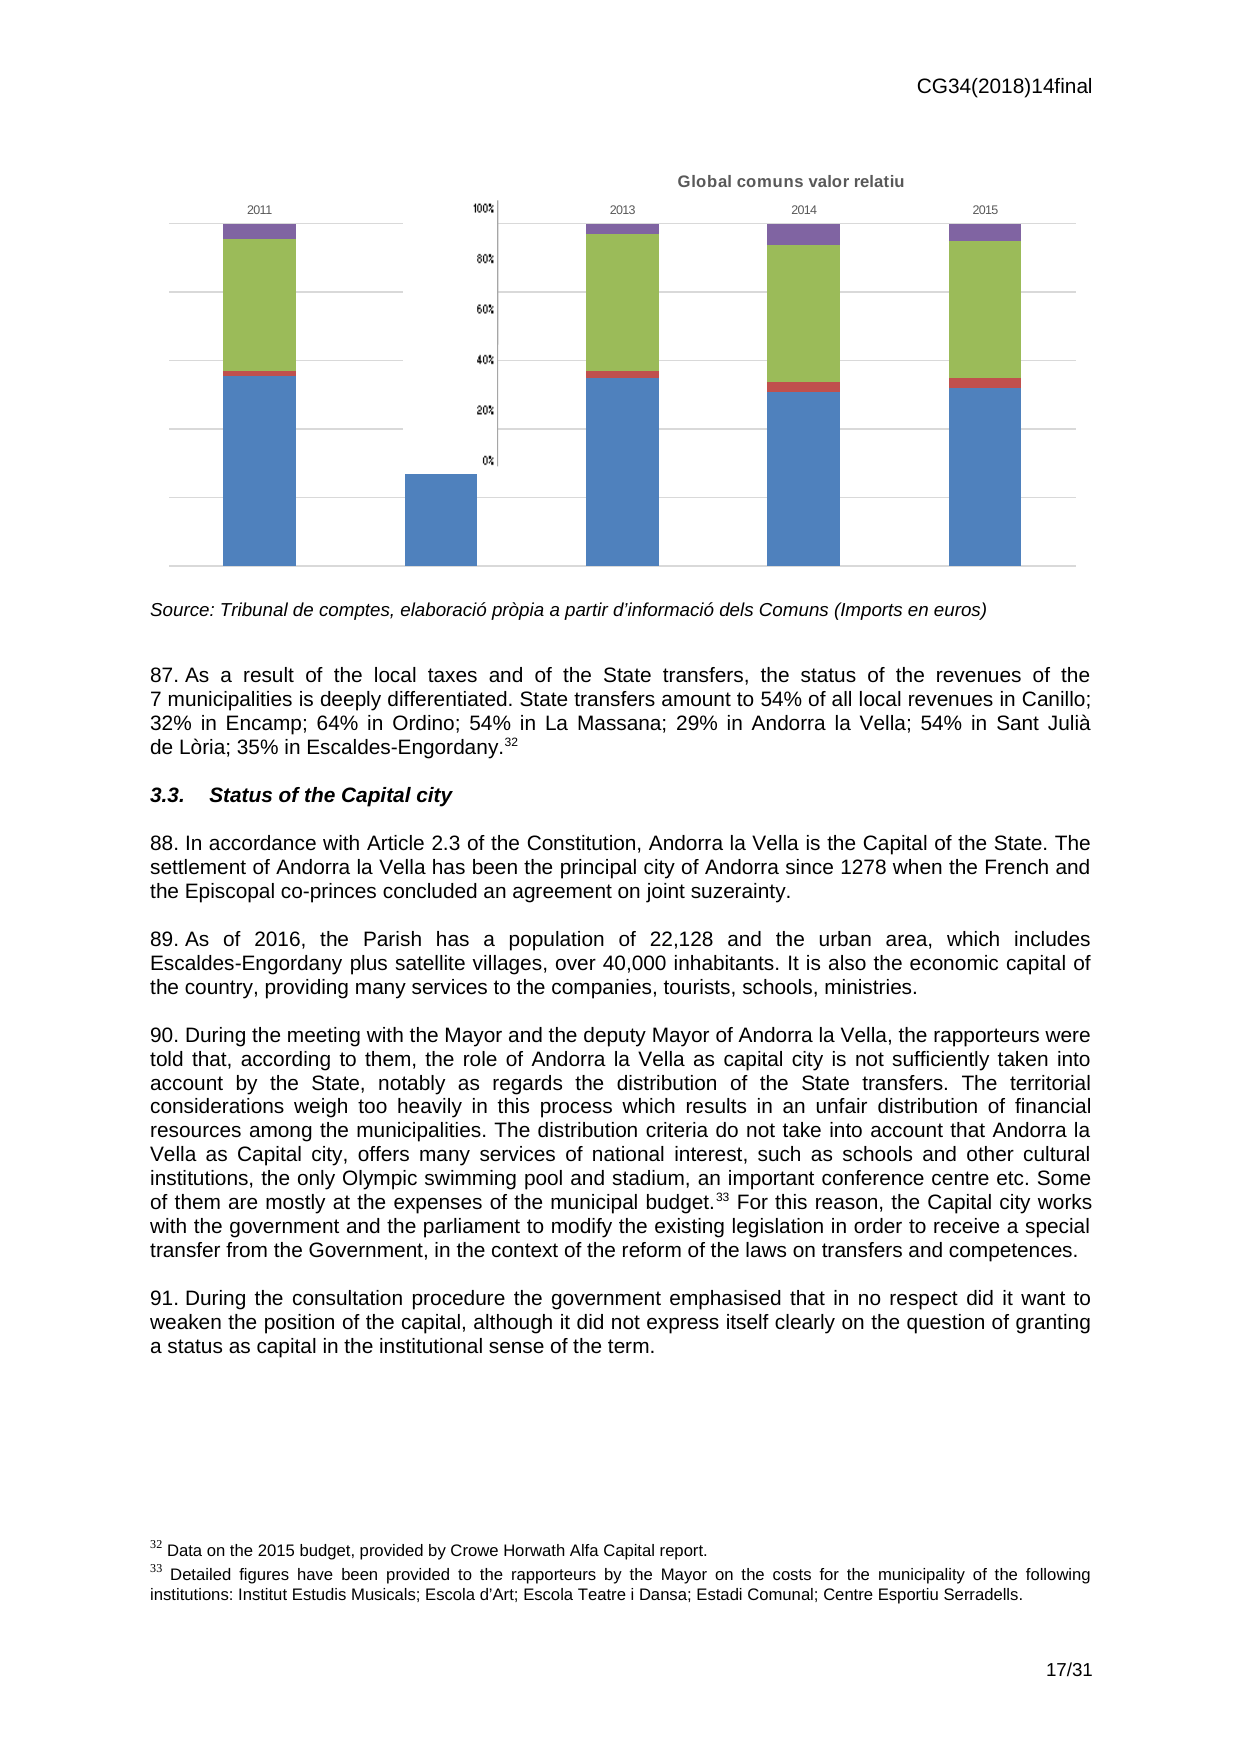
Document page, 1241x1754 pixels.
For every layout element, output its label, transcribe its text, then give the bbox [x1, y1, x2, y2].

list As of 2016, the Parish has a population of 22,128 and the urban area, which includes Escaldes-Engordany plus satellite villages, over 40,000 inhabitants. It is also the economic capital of the country, providing many services to the companies, tourists, schools, ministries. [150, 927, 1093, 998]
text Source: Tribunal de comptes, elaboració pròpia a partir d’informació dels Comuns (Imports en euros) [150, 598, 1093, 620]
list During the consultation procedure the government emphasised that in no respect did it want to weaken the position of the capital, although it did not express itself clearly on the question of granting a status as capital in the institutional sense of the term. [150, 1286, 1093, 1358]
picture [403, 195, 497, 474]
list During the meeting with the Mayor and the deputy Mayor of Andorra la Vella, the rapporteurs were told that, according to them, the role of Andorra la Vella as capital city is not sufficiently taken into account by the State, notably as regards the distribution of the State transfers. The territorial considerations weigh too heavily in this process which results in an unfair distribution of financial resources among the municipalities. The distribution criteria do not take into account that Andorra la Vella as Capital city, offers many services of national interest, such as schools and other cultural institutions, the only Olympic swimming pool and stadium, an important conference centre etc. Some of them are mostly at the expenses of the municipal budget. For this reason, the Capital city works with the government and the parliament to modify the existing legislation in order to receive a special transfer from the Government, in the context of the reform of the laws on transfers and competences. [150, 1022, 1093, 1262]
list As a result of the local taxes and of the State transfers, the status of the revenues of the 7 municipalities is deeply differentiated. State transfers amount to 54% of all local revenues in Canillo; 32% in Encamp; 64% in Ordino; 54% in La Massana; 29% in Andorra la Vella; 54% in Sant Julià de Lòria; 35% in Escaldes-Engordany. [150, 663, 1093, 759]
list In accordance with Article 2.3 of the Constitution, Andorra la Vella is the Capital of the State. The settlement of Andorra la Vella has been the principal city of Andorra since 1278 when the French and the Episcopal co-princes concluded an agreement on joint suzerainty. [150, 831, 1093, 903]
subtitle 3.3. Status of the Capital city [150, 783, 1093, 807]
